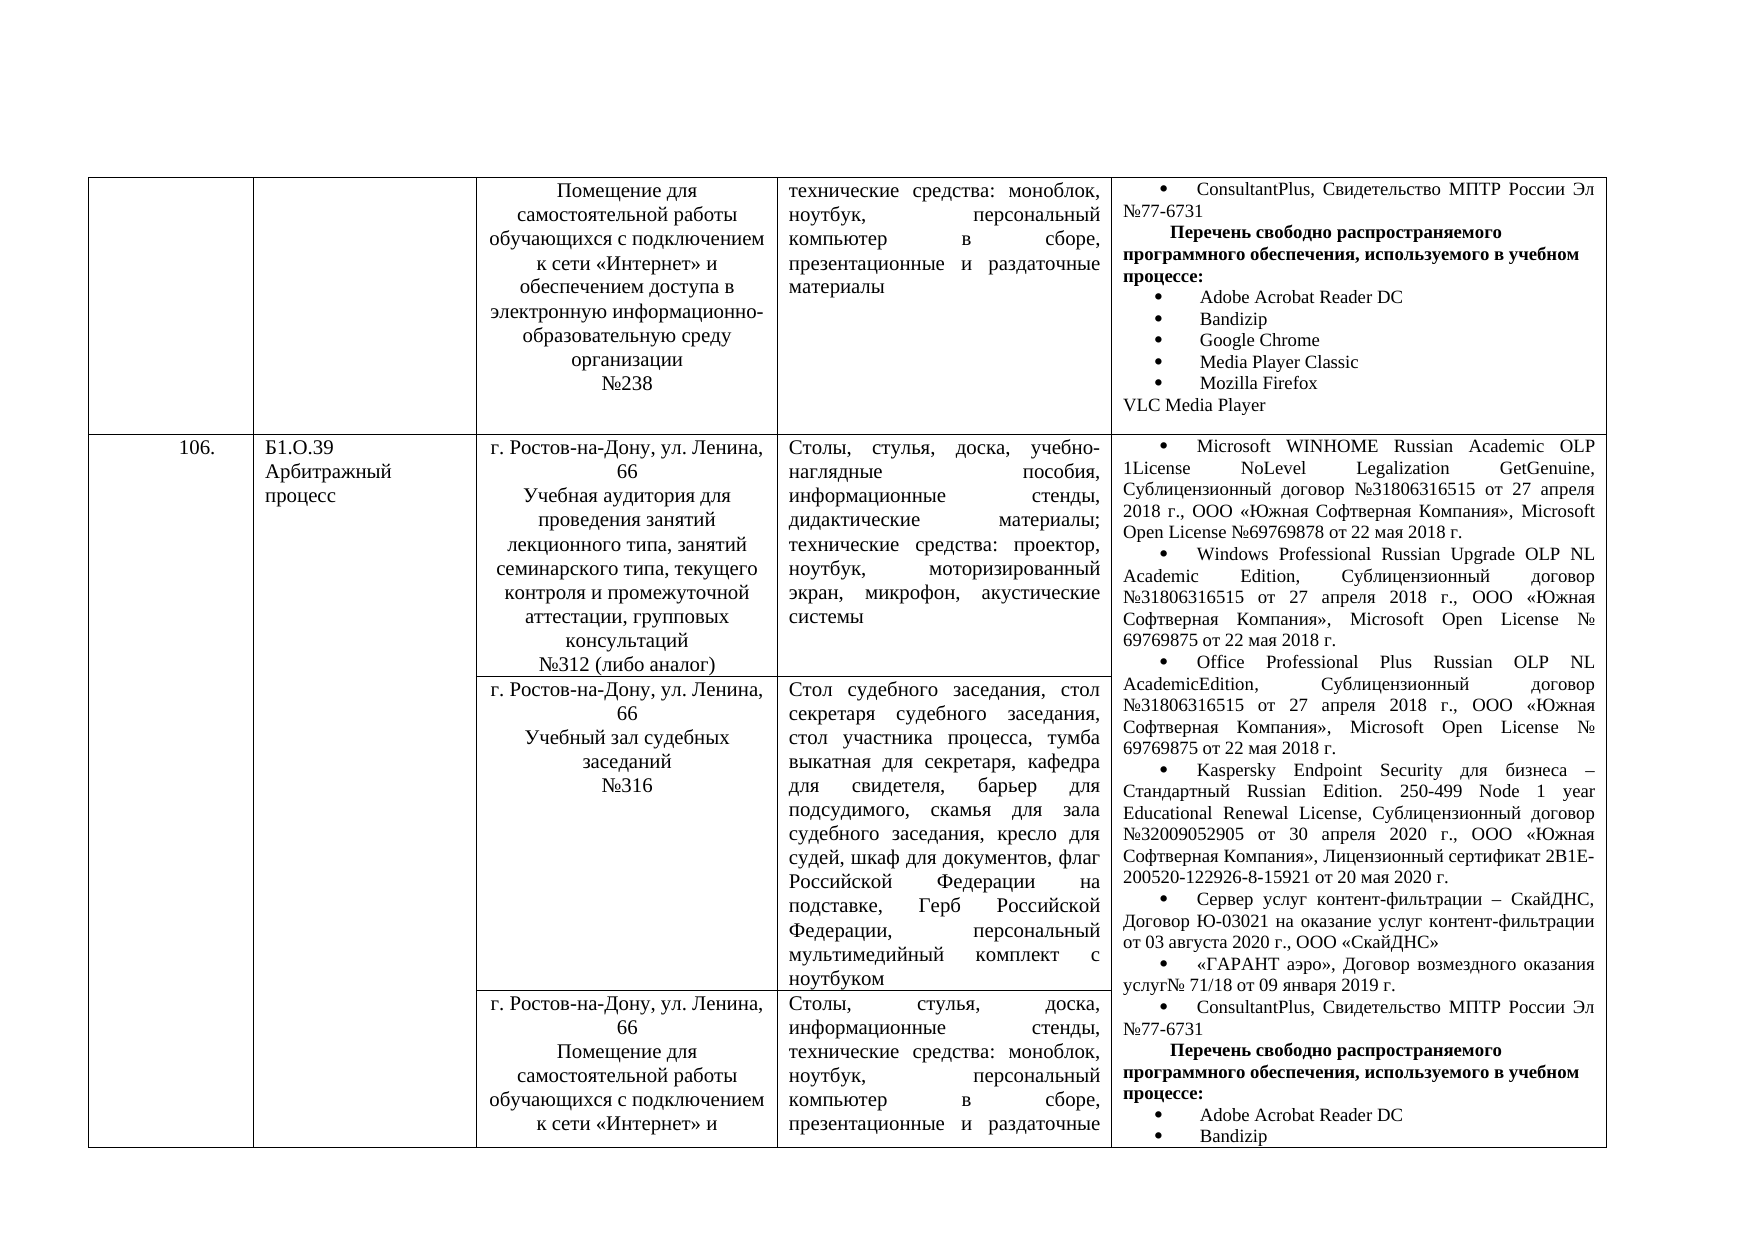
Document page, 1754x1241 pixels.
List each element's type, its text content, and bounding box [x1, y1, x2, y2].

table_cell Б1.О.39 Арбитражный процесс [254, 435, 476, 1147]
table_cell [477, 178, 777, 434]
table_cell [778, 178, 1111, 434]
table_cell [89, 435, 253, 1147]
table_cell г. Ростов-на-Дону, ул. Ленина, 66 Учебная аудитория для проведения занятий лекционного типа, занятий семинарского типа, текущего контроля и промежуточной аттестации, групповых консультаций №312 (либо аналог) [477, 435, 777, 676]
table_cell г. Ростов-на-Дону, ул. Ленина, 66 Учебный зал судебных заседаний №316 [477, 677, 777, 990]
table_cell Стол судебного заседания, стол секретаря судебного заседания, стол участника процесса, тумба выкатная для секретаря, кафедра для свидетеля, барьер для подсудимого, скамья для зала судебного заседания, кресло для судей, шкаф для документов, флаг Российской Федерации на подставке, Герб Российской Федерации, персональный мультимедийный комплект с ноутбуком [778, 677, 1111, 990]
table_cell Столы, стулья, доска, учебно-наглядные пособия, информационные стенды, дидактические материалы; технические средства: проектор, ноутбук, моторизированный экран, микрофон, акустические системы [778, 435, 1111, 676]
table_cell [778, 991, 1111, 1147]
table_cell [477, 991, 777, 1147]
